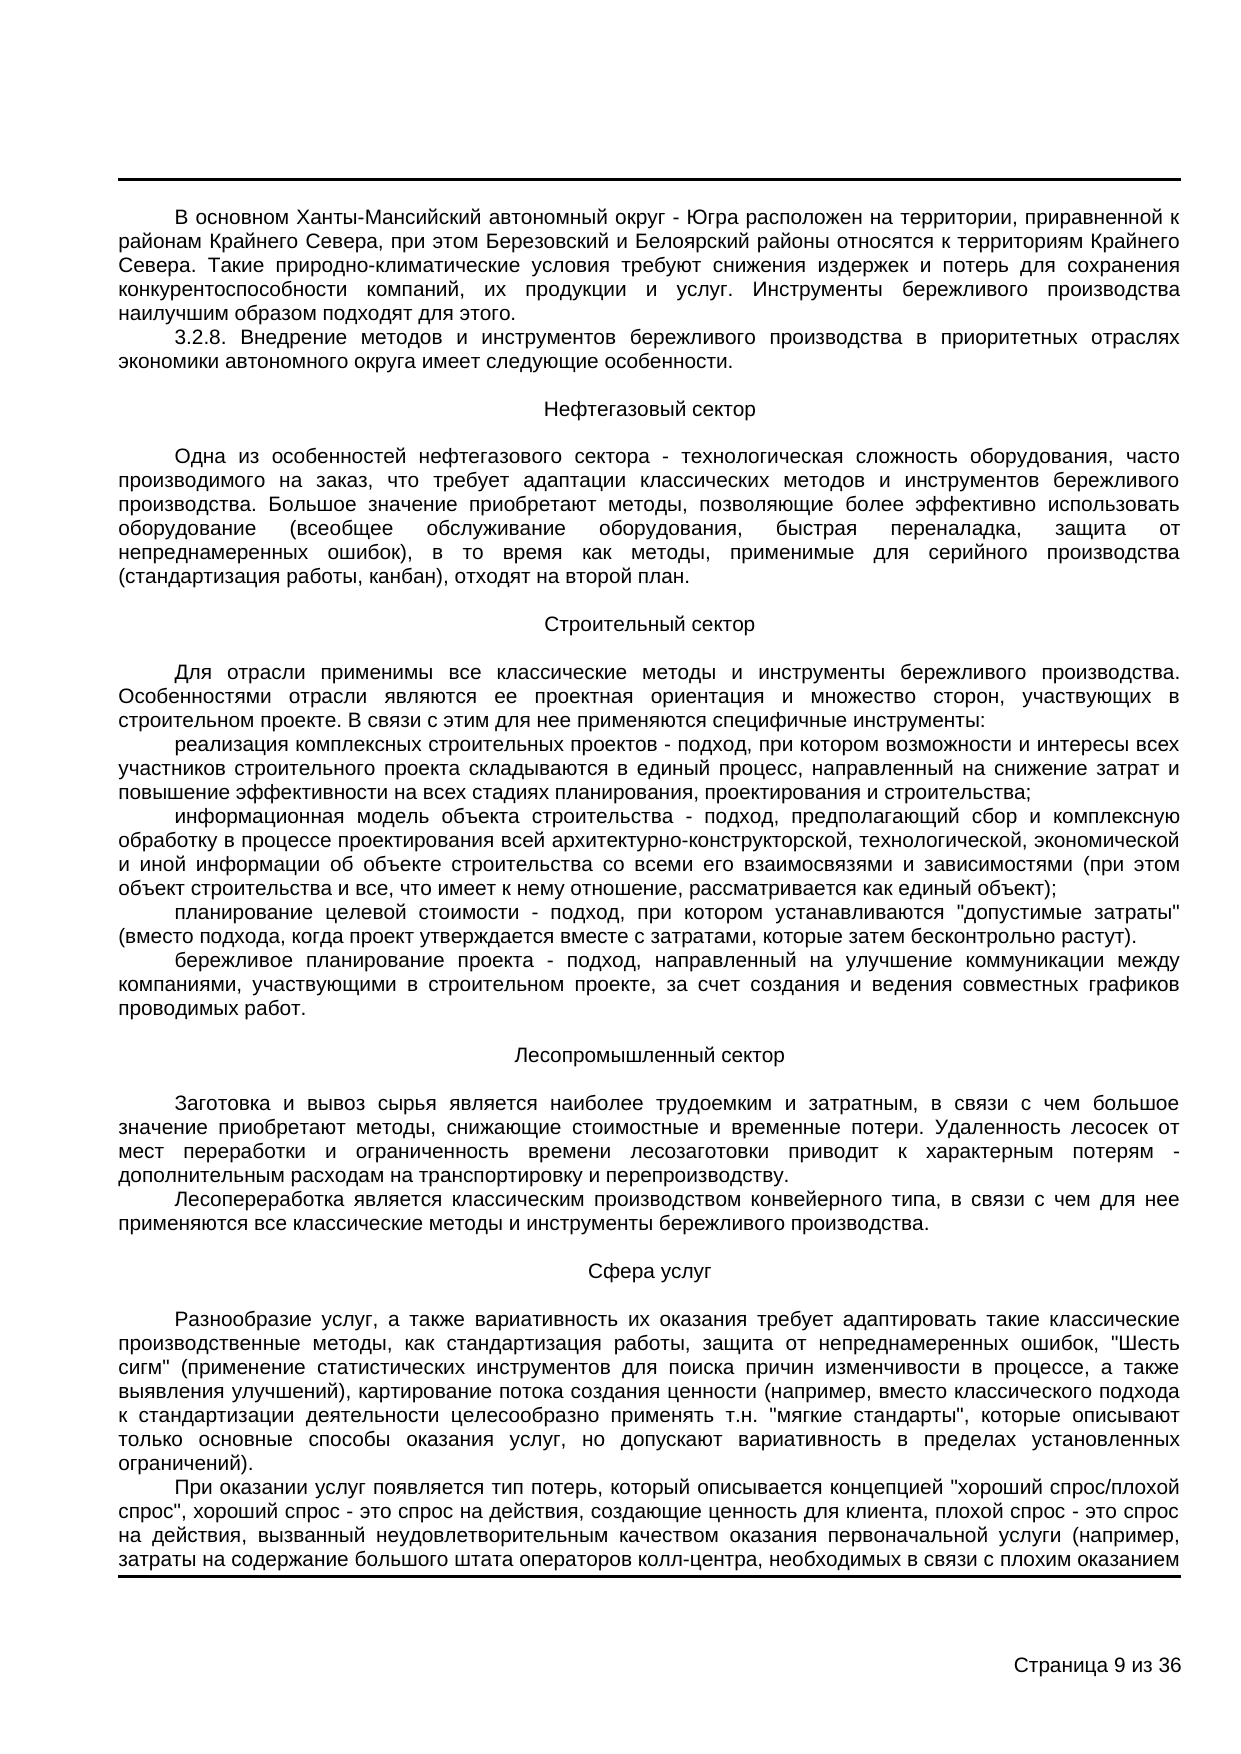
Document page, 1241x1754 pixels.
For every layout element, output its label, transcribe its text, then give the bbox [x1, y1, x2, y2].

text Лесопереработка является классическим производством конвейерного типа, в связи с чем для нее применяются все классические методы и инструменты бережливого производства. [118, 1187, 1181, 1235]
text Для отрасли применимы все классические методы и инструменты бережливого производства. Особенностями отрасли являются ее проектная ориентация и множество сторон, участвующих в строительном проекте. В связи с этим для нее применяются специфичные инструменты: [118, 660, 1181, 732]
text Нефтегазовый сектор [118, 396, 1181, 420]
text Строительный сектор [118, 612, 1181, 636]
text Сфера услуг [118, 1259, 1181, 1283]
text Разнообразие услуг, а также вариативность их оказания требует адаптировать такие классические производственные методы, как стандартизация работы, защита от непреднамеренных ошибок, "Шесть сигм" (применение статистических инструментов для поиска причин изменчивости в процессе, а также выявления улучшений), картирование потока создания ценности (например, вместо классического подхода к стандартизации деятельности целесообразно применять т.н. "мягкие стандарты", которые описывают только основные способы оказания услуг, но допускают вариативность в пределах установленных ограничений). [118, 1307, 1181, 1474]
text 3.2.8. Внедрение методов и инструментов бережливого производства в приоритетных отраслях экономики автономного округа имеет следующие особенности. [118, 324, 1181, 372]
text В основном Ханты-Мансийский автономный округ - Югра расположен на территории, приравненной к районам Крайнего Севера, при этом Березовский и Белоярский районы относятся к территориям Крайнего Севера. Такие природно-климатические условия требуют снижения издержек и потерь для сохранения конкурентоспособности компаний, их продукции и услуг. Инструменты бережливого производства наилучшим образом подходят для этого. [118, 205, 1181, 324]
text планирование целевой стоимости - подход, при котором устанавливаются "допустимые затраты" (вместо подхода, когда проект утверждается вместе с затратами, которые затем бесконтрольно растут). [118, 899, 1181, 947]
text реализация комплексных строительных проектов - подход, при котором возможности и интересы всех участников строительного проекта складываются в единый процесс, направленный на снижение затрат и повышение эффективности на всех стадиях планирования, проектирования и строительства; [118, 732, 1181, 804]
text информационная модель объекта строительства - подход, предполагающий сбор и комплексную обработку в процессе проектирования всей архитектурно-конструкторской, технологической, экономической и иной информации об объекте строительства со всеми его взаимосвязями и зависимостями (при этом объект строительства и все, что имеет к нему отношение, рассматривается как единый объект); [118, 804, 1181, 899]
text бережливое планирование проекта - подход, направленный на улучшение коммуникации между компаниями, участвующими в строительном проекте, за счет создания и ведения совместных графиков проводимых работ. [118, 947, 1181, 1019]
text Заготовка и вывоз сырья является наиболее трудоемким и затратным, в связи с чем большое значение приобретают методы, снижающие стоимостные и временные потери. Удаленность лесосек от мест переработки и ограниченность времени лесозаготовки приводит к характерным потерям - дополнительным расходам на транспортировку и перепроизводству. [118, 1091, 1181, 1187]
text Лесопромышленный сектор [118, 1043, 1181, 1067]
text Одна из особенностей нефтегазового сектора - технологическая сложность оборудования, часто производимого на заказ, что требует адаптации классических методов и инструментов бережливого производства. Большое значение приобретают методы, позволяющие более эффективно использовать оборудование (всеобщее обслуживание оборудования, быстрая переналадка, защита от непреднамеренных ошибок), в то время как методы, применимые для серийного производства (стандартизация работы, канбан), отходят на второй план. [118, 444, 1181, 588]
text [118, 1474, 1181, 1570]
